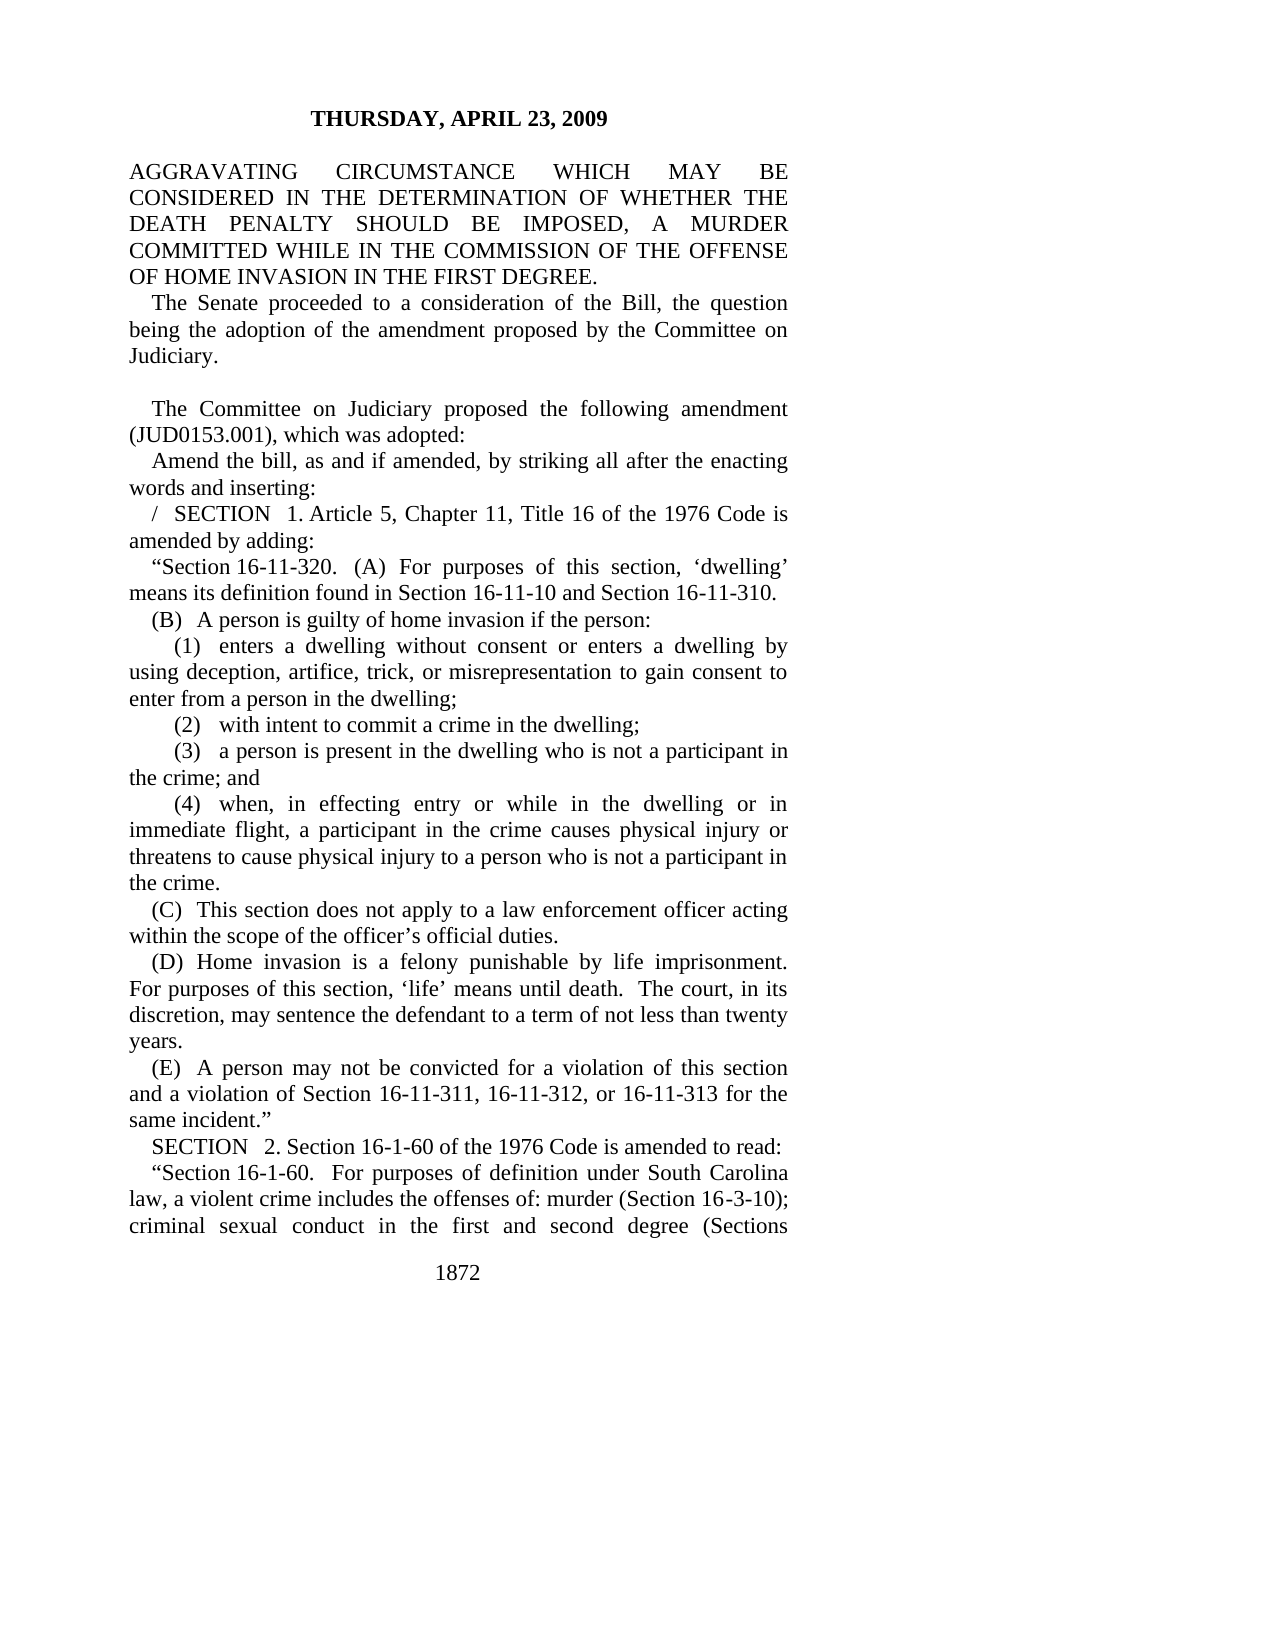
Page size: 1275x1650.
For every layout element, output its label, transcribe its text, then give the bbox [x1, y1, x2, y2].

text (B) A person is guilty of home invasion if the person: [129, 606, 789, 632]
text (E) A person may not be convicted for a violation of this section and a violation of Section 16-11-311, 16-11-312, or 16-11-313 for the same incident.” [129, 1054, 789, 1133]
text (3) a person is present in the dwelling who is not a participant in the crime; and [129, 737, 789, 790]
text (D) Home invasion is a felony punishable by life imprisonment. For purposes of this section, ‘life’ means until death. The court, in its discretion, may sentence the defendant to a term of not less than twenty years. [129, 948, 789, 1054]
text (C) This section does not apply to a law enforcement officer acting within the scope of the officer’s official duties. [129, 896, 789, 948]
text (4) when, in effecting entry or while in the dwelling or in immediate flight, a participant in the crime causes physical injury or threatens to cause physical injury to a person who is not a participant in the crime. [129, 790, 789, 896]
text SECTION 2. Section 16-1-60 of the 1976 Code is amended to read: [129, 1133, 789, 1159]
text (1) enters a dwelling without consent or enters a dwelling by using deception, artifice, trick, or misrepresentation to gain consent to enter from a person in the dwelling; [129, 632, 789, 711]
text “Section 16-11-320. (A) For purposes of this section, ‘dwelling’ means its definition found in Section 16-11-10 and Section 16-11-310. [129, 553, 789, 606]
text The Committee on Judiciary proposed the following amendment (JUD0153.001), which was adopted: [129, 395, 789, 448]
text / SECTION 1. Article 5, Chapter 11, Title 16 of the 1976 Code is amended by adding: [129, 500, 789, 553]
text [129, 1159, 789, 1238]
text Amend the bill, as and if amended, by striking all after the enacting words and inserting: [129, 448, 789, 500]
text The Senate proceeded to a consideration of the Bill, the question being the adoption of the amendment proposed by the Committee on Judiciary. [129, 289, 789, 368]
text (2) with intent to commit a crime in the dwelling; [129, 711, 789, 737]
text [129, 158, 789, 289]
